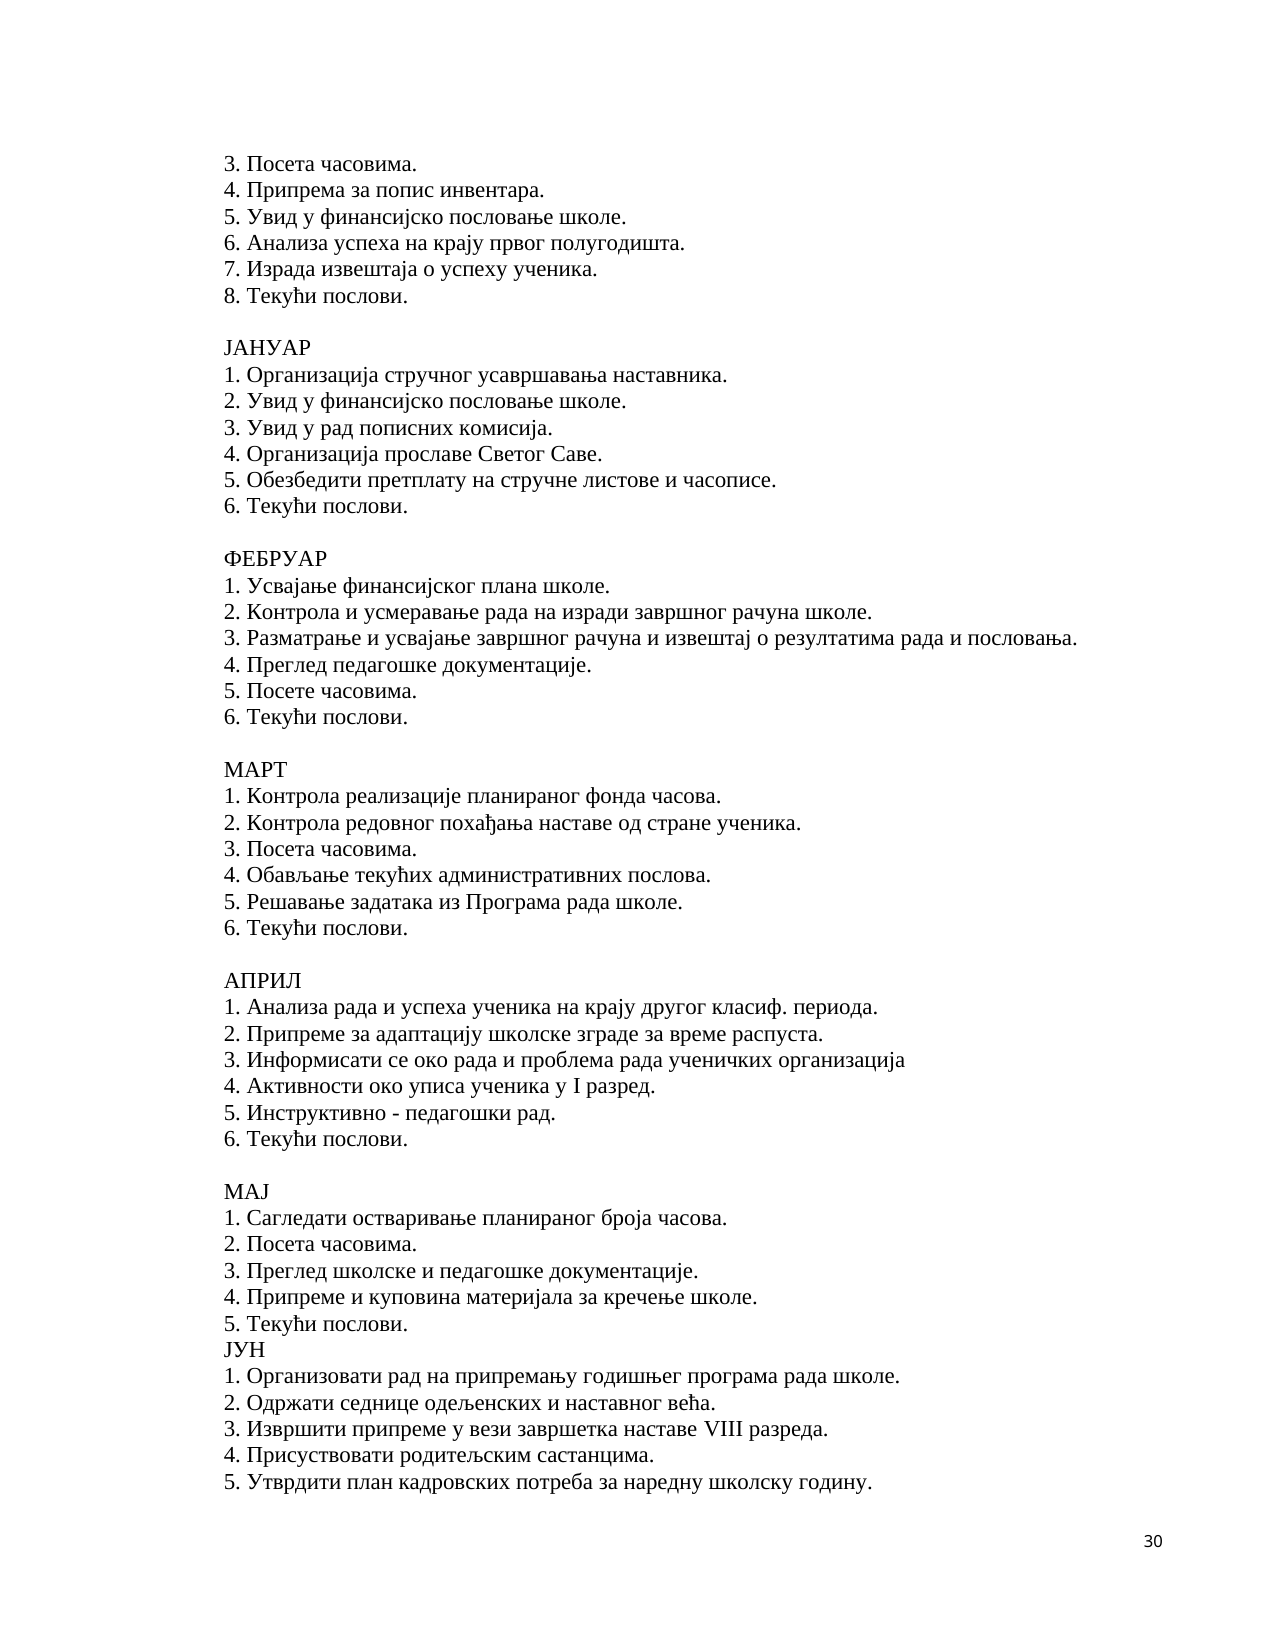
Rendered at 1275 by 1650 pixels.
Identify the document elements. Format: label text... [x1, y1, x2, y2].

text 3. Информисати се око рада и проблема рада ученичких организација [150, 1046, 1162, 1072]
text 2. Одржати седнице одељенских и наставног већа. [150, 1389, 1162, 1415]
text МАРТ [150, 756, 1162, 782]
text 5. Текући послови. [150, 1309, 1162, 1336]
text 4. Присуствовати родитељским састанцима. [150, 1441, 1162, 1468]
text 6. Текући послови. [150, 914, 1162, 941]
text 6. Текући послови. [150, 703, 1162, 730]
text 2. Контрола редовног похађања наставе од стране ученика. [150, 809, 1162, 835]
text 2. Посета часовима. [150, 1231, 1162, 1257]
text 4. Активности око уписа ученика у I разред. [150, 1072, 1162, 1099]
text 5. Инструктивно - педагошки рад. [150, 1099, 1162, 1125]
text 3. Преглед школске и педагошке документације. [150, 1257, 1162, 1283]
text 2. Контрола и усмеравање рада на изради завршног рачуна школе. [150, 598, 1162, 624]
text 3. Увид у рад пописних комисија. [150, 413, 1162, 440]
text 5. Утврдити план кадровских потреба за наредну школску годину. [150, 1468, 1162, 1494]
text 5. Посете часовима. [150, 677, 1162, 703]
text 4. Припреме и куповина материјала за кречење школе. [150, 1283, 1162, 1309]
text ФЕБРУАР [150, 545, 1162, 572]
text МАЈ [150, 1178, 1162, 1204]
text 1. Сагледати остваривање планираног броја часова. [150, 1204, 1162, 1231]
text 5. Обезбедити претплату на стручне листове и часописе. [150, 466, 1162, 493]
text АПРИЛ [150, 967, 1162, 993]
text 3. Посета часовима. [150, 835, 1162, 862]
text 6. Текући послови. [150, 1125, 1162, 1151]
text 3. Извршити припреме у вези завршетка наставе VIII разреда. [150, 1415, 1162, 1441]
text 8. Текући послови. [150, 282, 1162, 308]
text ЈУН [150, 1336, 1162, 1362]
text 3. Посета часовима. [150, 150, 1162, 176]
text 1. Организација стручног усавршавања наставника. [150, 361, 1162, 387]
text 1. Усвајање финансијског плана школе. [150, 572, 1162, 598]
text 5. Увид у финансијско пословање школе. [150, 203, 1162, 229]
text 4. Припрема за попис инвентара. [150, 176, 1162, 203]
text 6. Текући послови. [150, 493, 1162, 519]
text 4. Обављање текућих административних послова. [150, 862, 1162, 888]
text 2. Увид у финансијско пословање школе. [150, 387, 1162, 413]
text 3. Разматрање и усвајање завршног рачуна и извештај о резултатима рада и пословања. [150, 624, 1162, 651]
text 4. Организација прославе Светог Саве. [150, 440, 1162, 466]
text 5. Решавање задатака из Програма рада школе. [150, 888, 1162, 914]
text 1. Контрола реализације планираног фонда часова. [150, 782, 1162, 809]
text ЈАНУАР [150, 334, 1162, 361]
text 1. Анализа рада и успеха ученика на крају другог класиф. периода. [150, 993, 1162, 1020]
text 2. Припреме за адаптацију школске зграде за време распуста. [150, 1020, 1162, 1046]
text 4. Преглед педагошке документације. [150, 651, 1162, 677]
text 6. Анализа успеха на крају првог полугодишта. [150, 229, 1162, 255]
text 1. Организовати рад на припремању годишњег програма рада школе. [150, 1362, 1162, 1389]
text 7. Израда извештаја о успеху ученика. [150, 255, 1162, 282]
